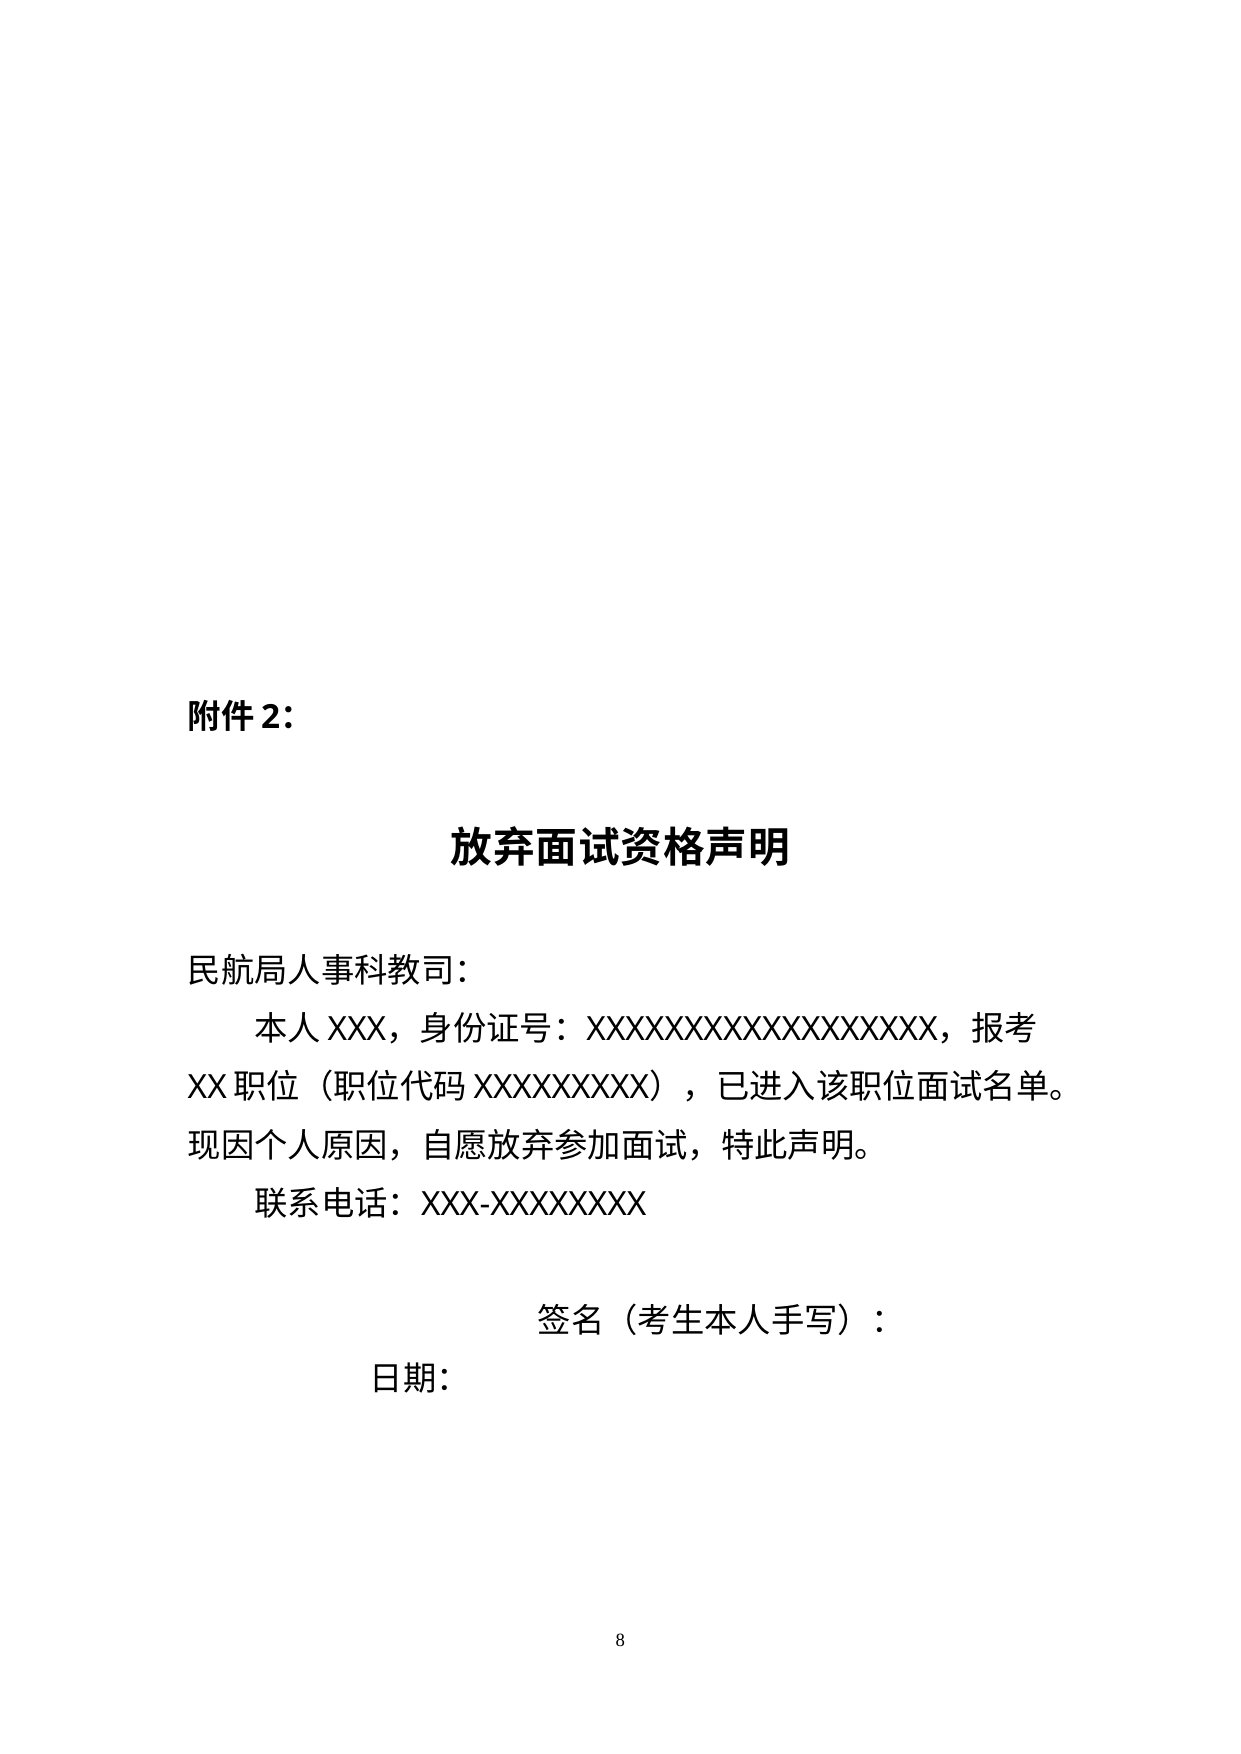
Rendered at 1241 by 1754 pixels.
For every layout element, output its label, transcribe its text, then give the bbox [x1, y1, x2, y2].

text 附件2： [187, 682, 1053, 747]
text 日期： [187, 1344, 1053, 1402]
text 联系电话：XXX-XXXXXXXX [187, 1169, 1053, 1227]
text 民航局人事科教司： [187, 935, 1053, 994]
text 放弃面试资格声明 [187, 812, 1053, 877]
text 签名（考生本人手写）： [187, 1285, 1053, 1344]
text 本人XXX，身份证号：XXXXXXXXXXXXXXXXXX，报考XX职位（职位代码XXXXXXXXX），已进入该职位面试名单。现因个人原因，自愿放弃参加面试，特此声明。 [187, 994, 1053, 1169]
